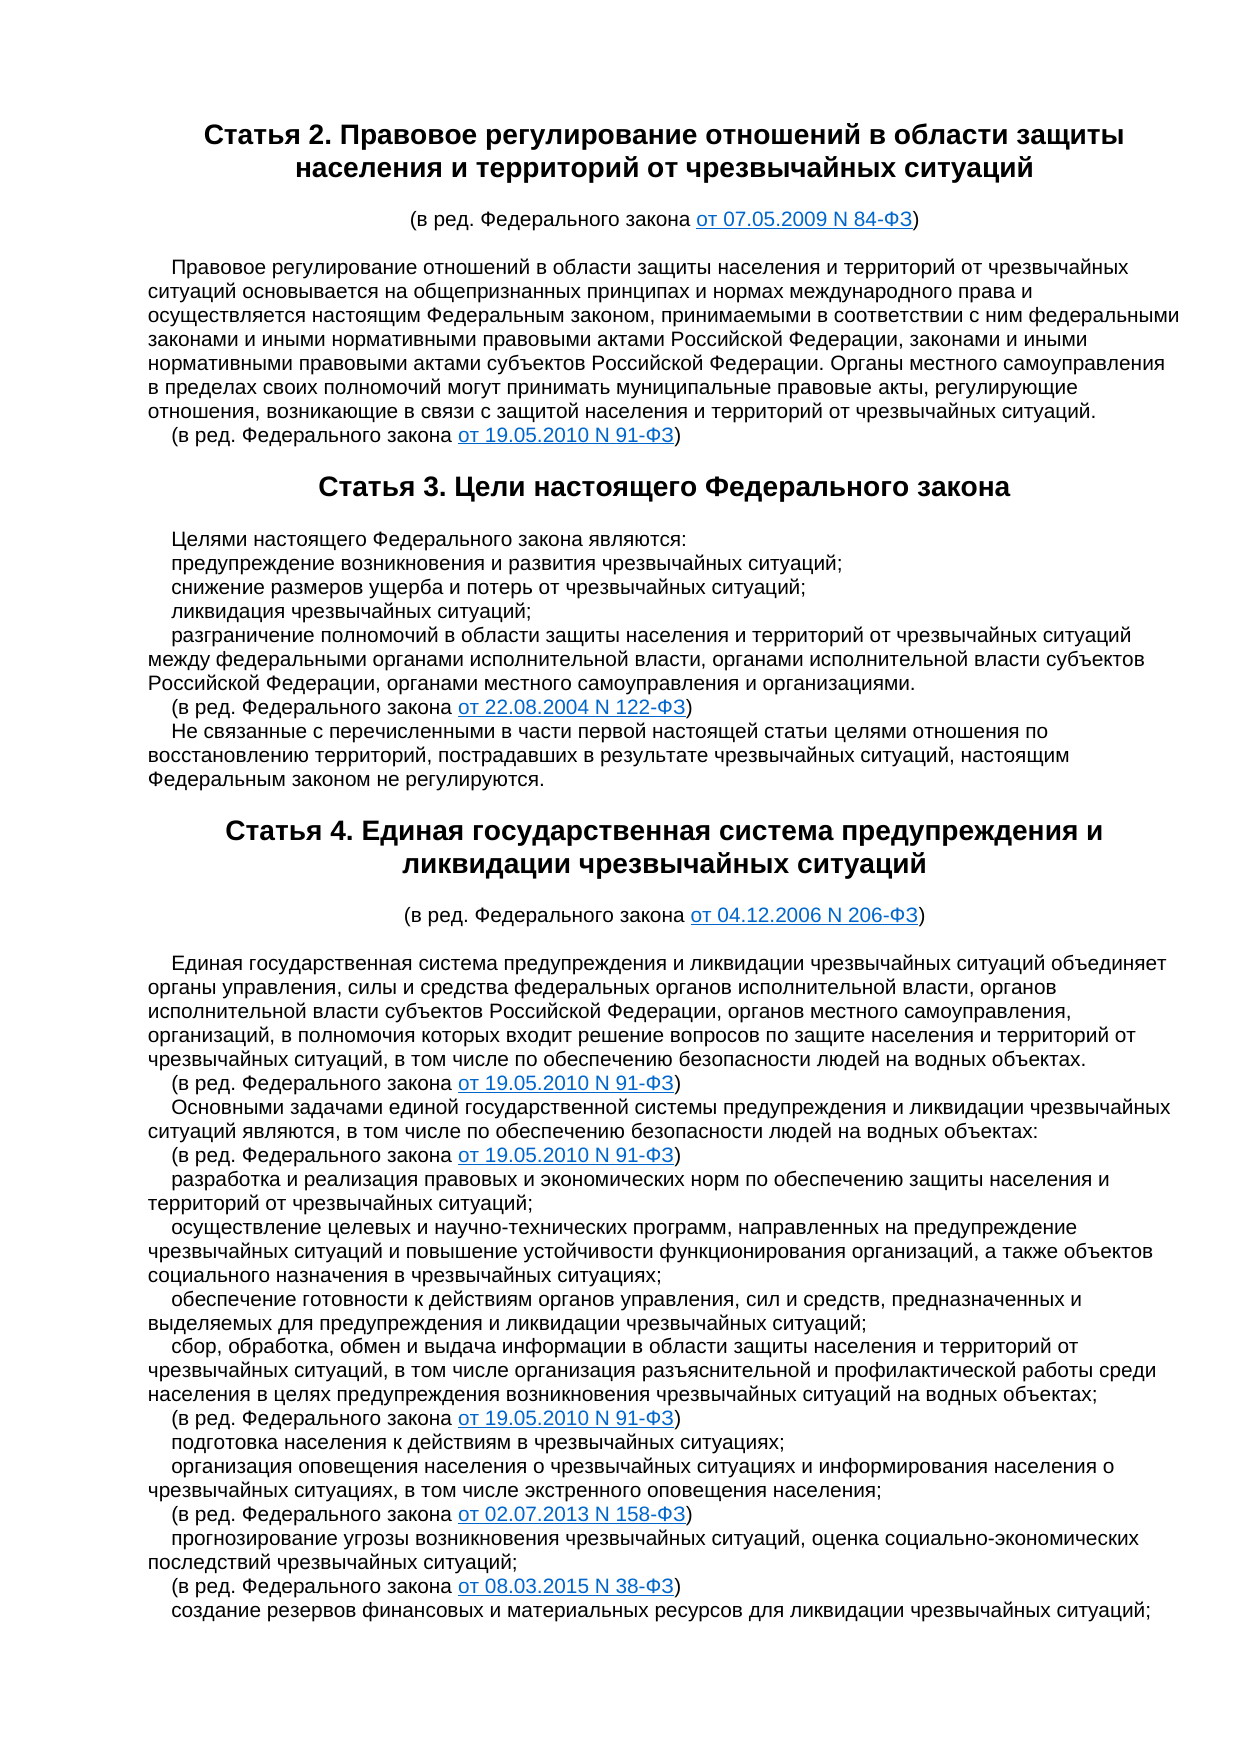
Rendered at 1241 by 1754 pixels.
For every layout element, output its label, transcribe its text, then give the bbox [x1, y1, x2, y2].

text Правовое регулирование отношений в области защиты населения и территорий от чрезвычайных ситуаций основывается на общепризнанных принципах и нормах международного права и осуществляется настоящим Федеральным законом, принимаемыми в соответствии с ним федеральными законами и иными нормативными правовыми актами Российской Федерации, законами и иными нормативными правовыми актами субъектов Российской Федерации. Органы местного самоуправления в пределах своих полномочий могут принимать муниципальные правовые акты, регулирующие отношения, возникающие в связи с защитой населения и территорий от чрезвычайных ситуаций. (в ред. Федерального закона от 19.05.2010 N 91-ФЗ) [148, 231, 1181, 470]
text (в ред. Федерального закона от 04.12.2006 N 206-ФЗ) [148, 903, 1181, 927]
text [148, 927, 1181, 1622]
text Статья 3. Цели настоящего Федерального закона [148, 470, 1181, 503]
text Статья 2. Правовое регулирование отношений в области защиты населения и территорий от чрезвычайных ситуаций [148, 118, 1181, 183]
text (в ред. Федерального закона от 07.05.2009 N 84-ФЗ) [148, 207, 1181, 231]
text Целями настоящего Федерального закона являются: предупреждение возникновения и развития чрезвычайных ситуаций; снижение размеров ущерба и потерь от чрезвычайных ситуаций; ликвидация чрезвычайных ситуаций; разграничение полномочий в области защиты населения и территорий от чрезвычайных ситуаций между федеральными органами исполнительной власти, органами исполнительной власти субъектов Российской Федерации, органами местного самоуправления и организациями. (в ред. Федерального закона от 22.08.2004 N 122-ФЗ) Не связанные с перечисленными в части первой настоящей статьи целями отношения по восстановлению территорий, пострадавших в результате чрезвычайных ситуаций, настоящим Федеральным законом не регулируются. [148, 503, 1181, 814]
text Статья 4. Единая государственная система предупреждения и ликвидации чрезвычайных ситуаций [148, 814, 1181, 879]
